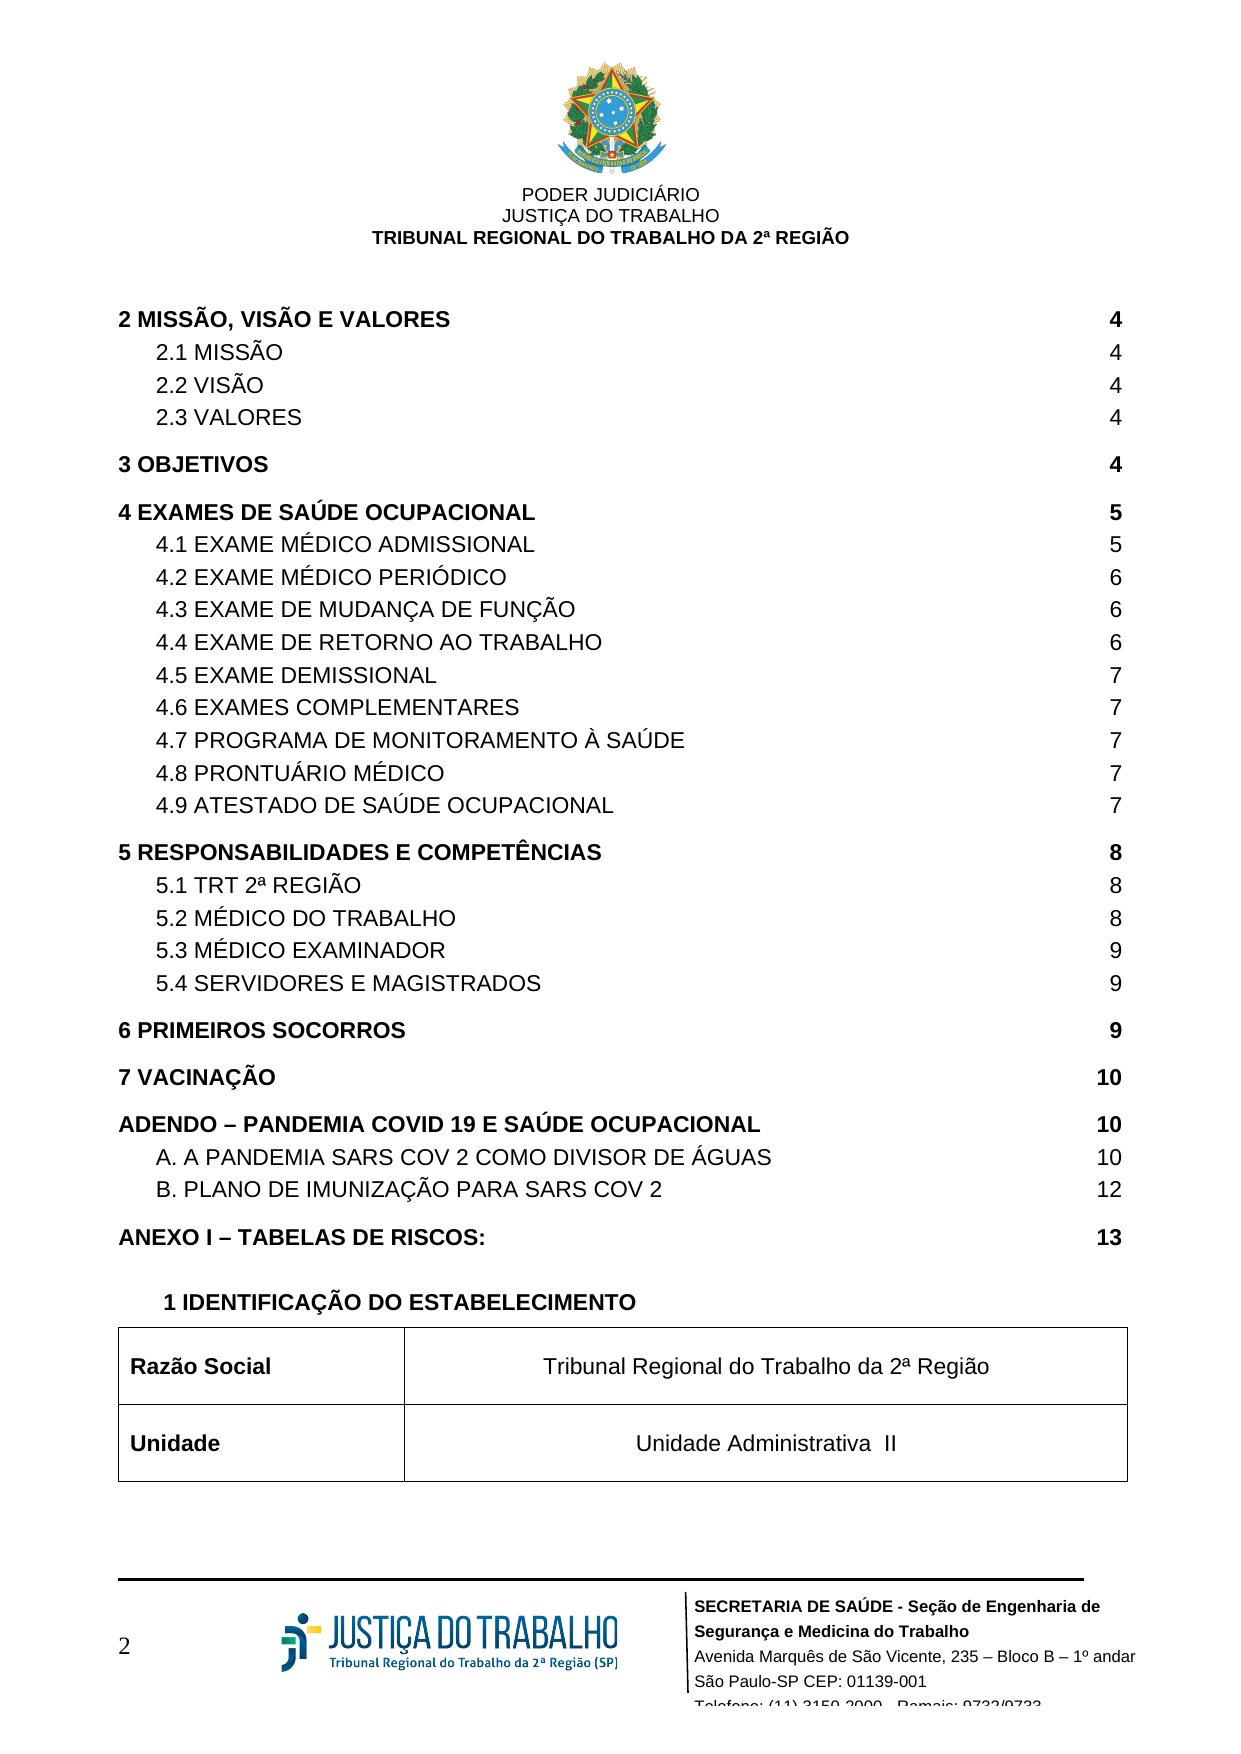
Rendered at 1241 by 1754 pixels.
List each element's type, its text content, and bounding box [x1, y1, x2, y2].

table_header Razão Social [119, 1328, 404, 1404]
table_cell Unidade [119, 1405, 404, 1481]
picture [281, 1613, 618, 1672]
picture [557, 62, 667, 174]
table_cell Unidade Administrativa II [405, 1405, 1127, 1481]
table_header Tribunal Regional do Trabalho da 2ª Região [405, 1328, 1127, 1404]
subtitle 1 IDENTIFICAÇÃO DO ESTABELECIMENTO [118, 1288, 1122, 1315]
